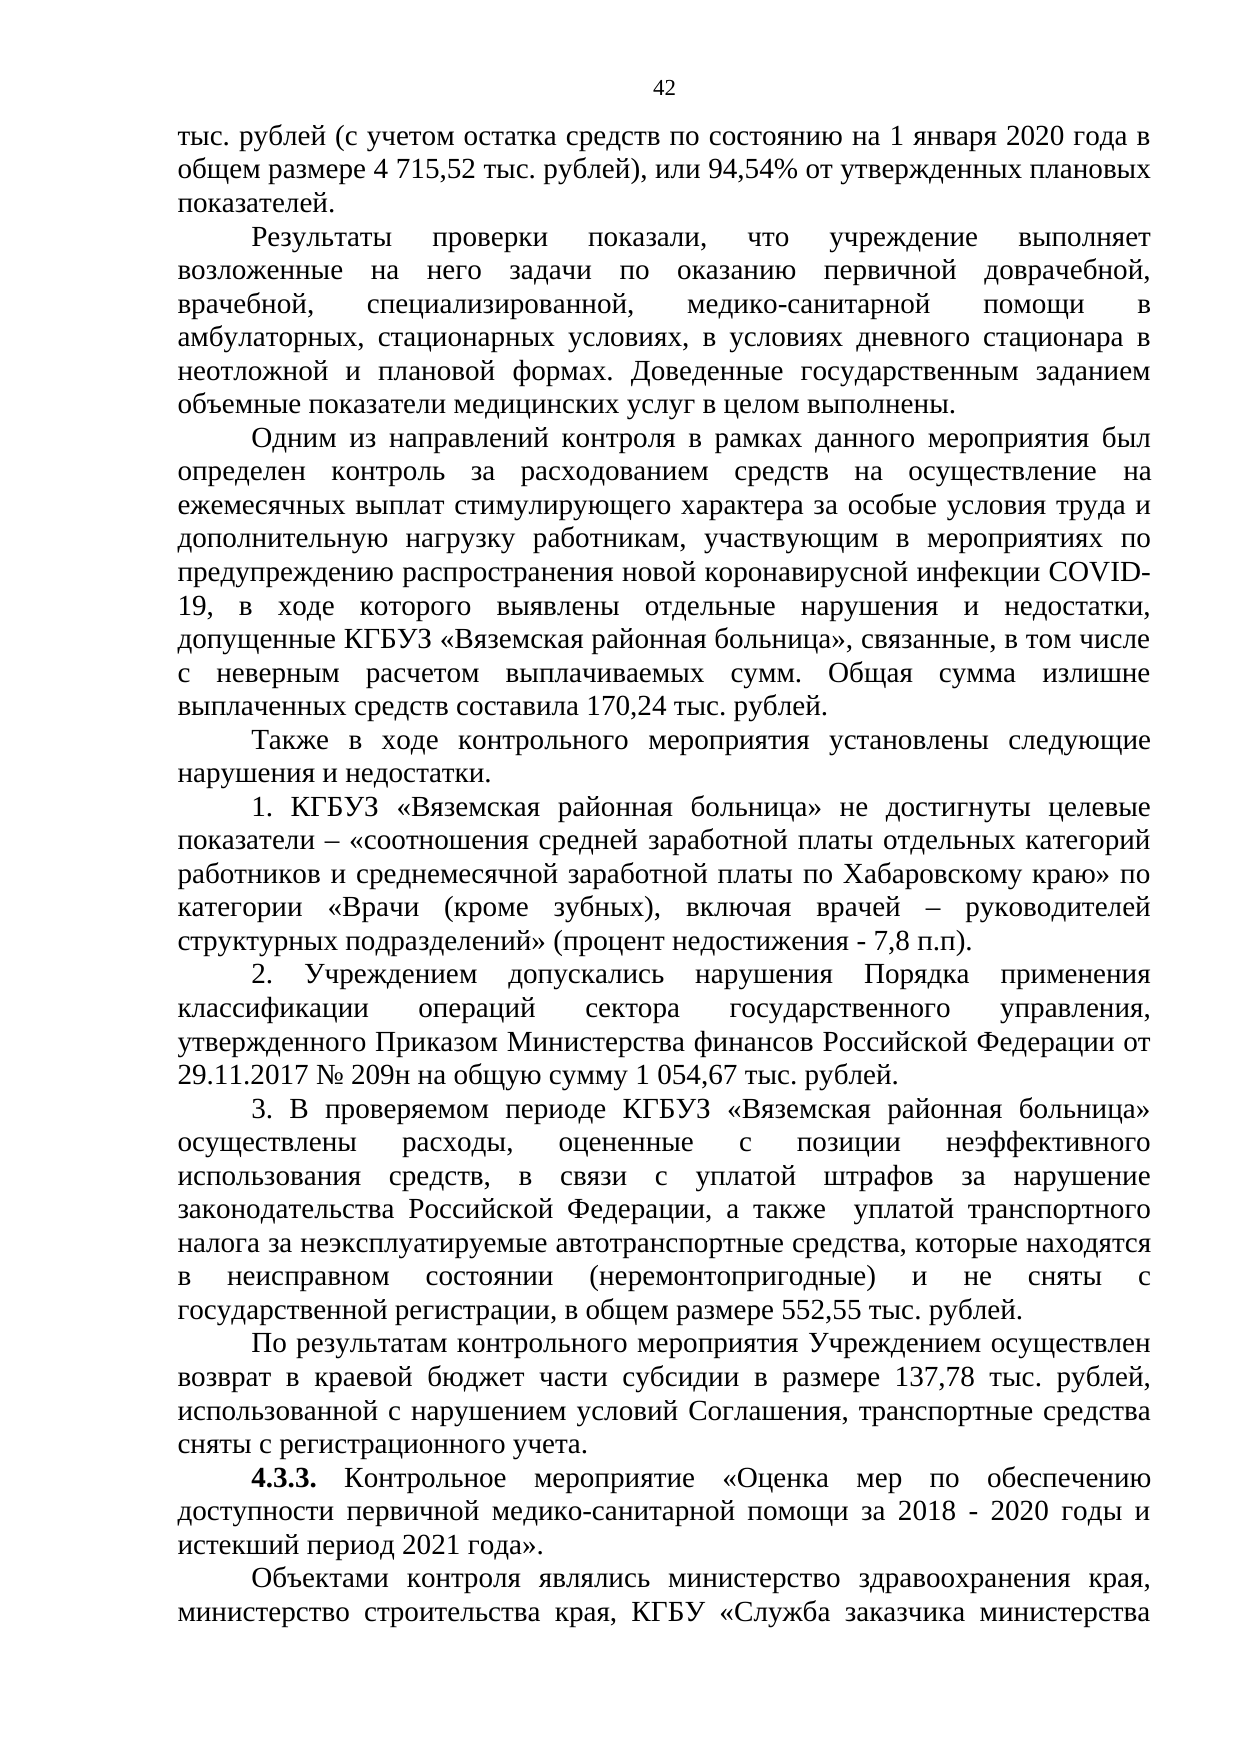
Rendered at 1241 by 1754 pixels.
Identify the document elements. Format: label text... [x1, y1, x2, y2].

text 4.3.3. Контрольное мероприятие «Оценка мер по обеспечению доступности первичной медико-санитарной помощи за 2018 - 2020 годы и истекший период 2021 года». [177, 1460, 1152, 1560]
text 1. КГБУЗ «Вяземская районная больница» не достигнуты целевые показатели – «соотношения средней заработной платы отдельных категорий работников и среднемесячной заработной платы по Хабаровскому краю» по категории «Врачи (кроме зубных), включая врачей – руководителей структурных подразделений» (процент недостижения - 7,8 п.п). [177, 789, 1152, 957]
text 3. В проверяемом периоде КГБУЗ «Вяземская районная больница» осуществлены расходы, оцененные с позиции неэффективного использования средств, в связи с уплатой штрафов за нарушение законодательства Российской Федерации, а также уплатой транспортного налога за неэксплуатируемые автотранспортные средства, которые находятся в неисправном состоянии (неремонтопригодные) и не сняты с государственной регистрации, в общем размере 552,55 тыс. рублей. [177, 1091, 1152, 1326]
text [177, 118, 1152, 219]
text Также в ходе контрольного мероприятия установлены следующие нарушения и недостатки. [177, 722, 1152, 789]
text По результатам контрольного мероприятия Учреждением осуществлен возврат в краевой бюджет части субсидии в размере 137,78 тыс. рублей, использованной с нарушением условий Соглашения, транспортные средства сняты с регистрационного учета. [177, 1326, 1152, 1460]
text 2. Учреждением допускались нарушения Порядка применения классификации операций сектора государственного управления, утвержденного Приказом Министерства финансов Российской Федерации от 29.11.2017 № 209н на общую сумму 1 054,67 тыс. рублей. [177, 957, 1152, 1091]
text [177, 1560, 1152, 1627]
text Одним из направлений контроля в рамках данного мероприятия был определен контроль за расходованием средств на осуществление на ежемесячных выплат стимулирующего характера за особые условия труда и дополнительную нагрузку работникам, участвующим в мероприятиях по предупреждению распространения новой коронавирусной инфекции COVID-19, в ходе которого выявлены отдельные нарушения и недостатки, допущенные КГБУЗ «Вяземская районная больница», связанные, в том числе с неверным расчетом выплачиваемых сумм. Общая сумма излишне выплаченных средств составила 170,24 тыс. рублей. [177, 420, 1152, 722]
text Результаты проверки показали, что учреждение выполняет возложенные на него задачи по оказанию первичной доврачебной, врачебной, специализированной, медико-санитарной помощи в амбулаторных, стационарных условиях, в условиях дневного стационара в неотложной и плановой формах. Доведенные государственным заданием объемные показатели медицинских услуг в целом выполнены. [177, 219, 1152, 420]
